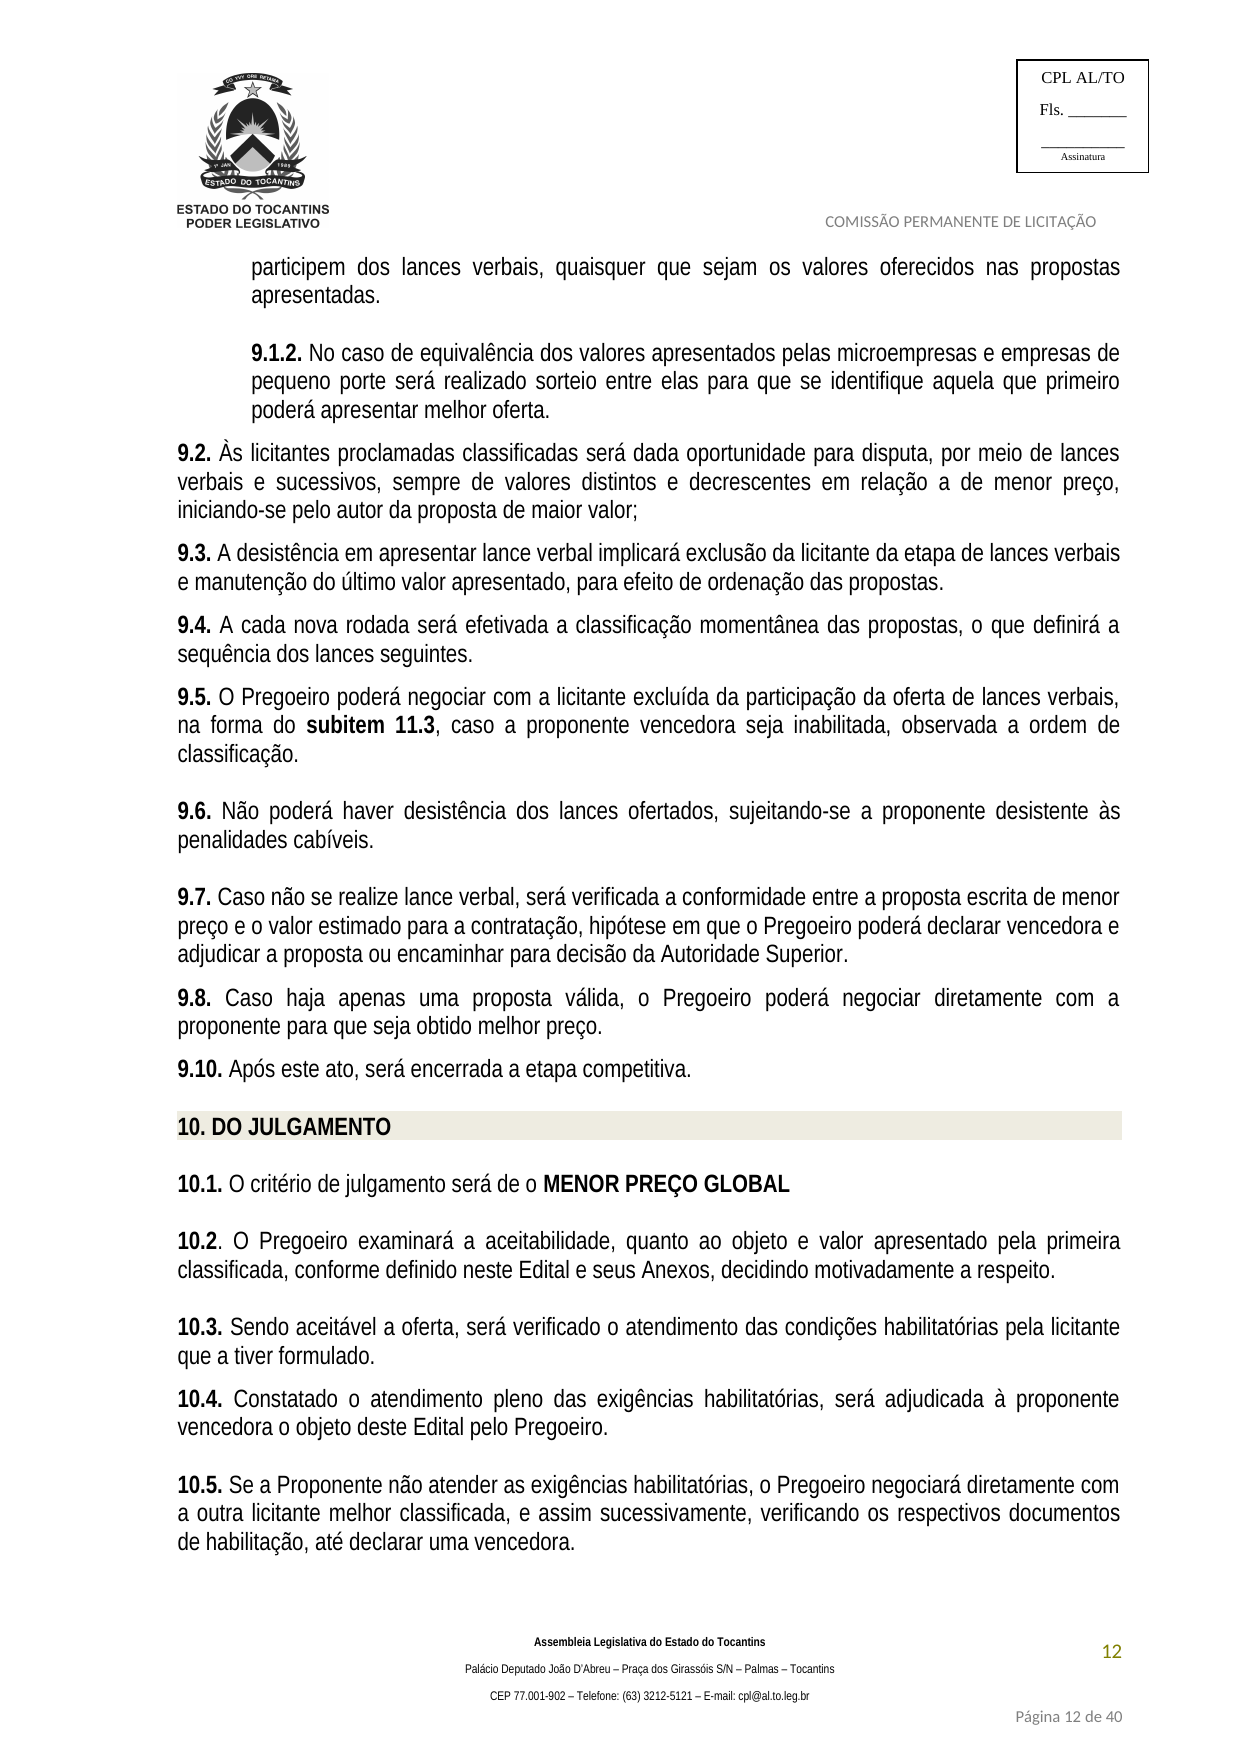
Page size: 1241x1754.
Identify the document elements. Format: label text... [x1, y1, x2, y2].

text 9.1.2. No caso de equivalência dos valores apresentados pelas microempresas e empresas de pequeno porte será realizado sorteio entre elas para que se identifique aquela que primeiro poderá apresentar melhor oferta. [251, 338, 1122, 424]
text 9.3. A desistência em apresentar lance verbal implicará exclusão da licitante da etapa de lances verbais e manutenção do último valor apresentado, para efeito de ordenação das propostas. [177, 538, 1122, 596]
text 10. DO JULGAMENTO [177, 1111, 1122, 1140]
text 10.4. Constatado o atendimento pleno das exigências habilitatórias, será adjudicada à proponente vencedora o objeto deste Edital pelo Pregoeiro. [177, 1384, 1122, 1441]
text 9.10. Após este ato, será encerrada a etapa competitiva. [177, 1054, 1122, 1083]
text 9.7. Caso não se realize lance verbal, será verificada a conformidade entre a proposta escrita de menor preço e o valor estimado para a contratação, hipótese em que o Pregoeiro poderá declarar vencedora e adjudicar a proposta ou encaminhar para decisão da Autoridade Superior. [177, 882, 1122, 968]
text 10.1. O critério de julgamento será de o MENOR PREÇO GLOBAL [177, 1169, 1122, 1197]
text 9.6. Não poderá haver desistência dos lances ofertados, sujeitando-se a proponente desistente às penalidades cabíveis. [177, 796, 1122, 853]
text 9.8. Caso haja apenas uma proposta válida, o Pregoeiro poderá negociar diretamente com a proponente para que seja obtido melhor preço. [177, 982, 1122, 1040]
text 9.5. O Pregoeiro poderá negociar com a licitante excluída da participação da oferta de lances verbais, na forma do subitem 11.3, caso a proponente vencedora seja inabilitada, observada a ordem de classificação. [177, 682, 1122, 768]
picture [177, 73, 329, 228]
text 10.2. O Pregoeiro examinará a aceitabilidade, quanto ao objeto e valor apresentado pela primeira classificada, conforme definido neste Edital e seus Anexos, decidindo motivadamente a respeito. [177, 1226, 1122, 1283]
text 10.5. Se a Proponente não atender as exigências habilitatórias, o Pregoeiro negociará diretamente com a outra licitante melhor classificada, e assim sucessivamente, verificando os respectivos documentos de habilitação, até declarar uma vencedora. [177, 1469, 1122, 1556]
text 9.4. A cada nova rodada será efetivada a classificação momentânea das propostas, o que definirá a sequência dos lances seguintes. [177, 610, 1122, 667]
text 9.2. Às licitantes proclamadas classificadas será dada oportunidade para disputa, por meio de lances verbais e sucessivos, sempre de valores distintos e decrescentes em relação a de menor preço, iniciando-se pelo autor da proposta de maior valor; [177, 438, 1122, 524]
text 10.3. Sendo aceitável a oferta, será verificado o atendimento das condições habilitatórias pela licitante que a tiver formulado. [177, 1312, 1122, 1369]
